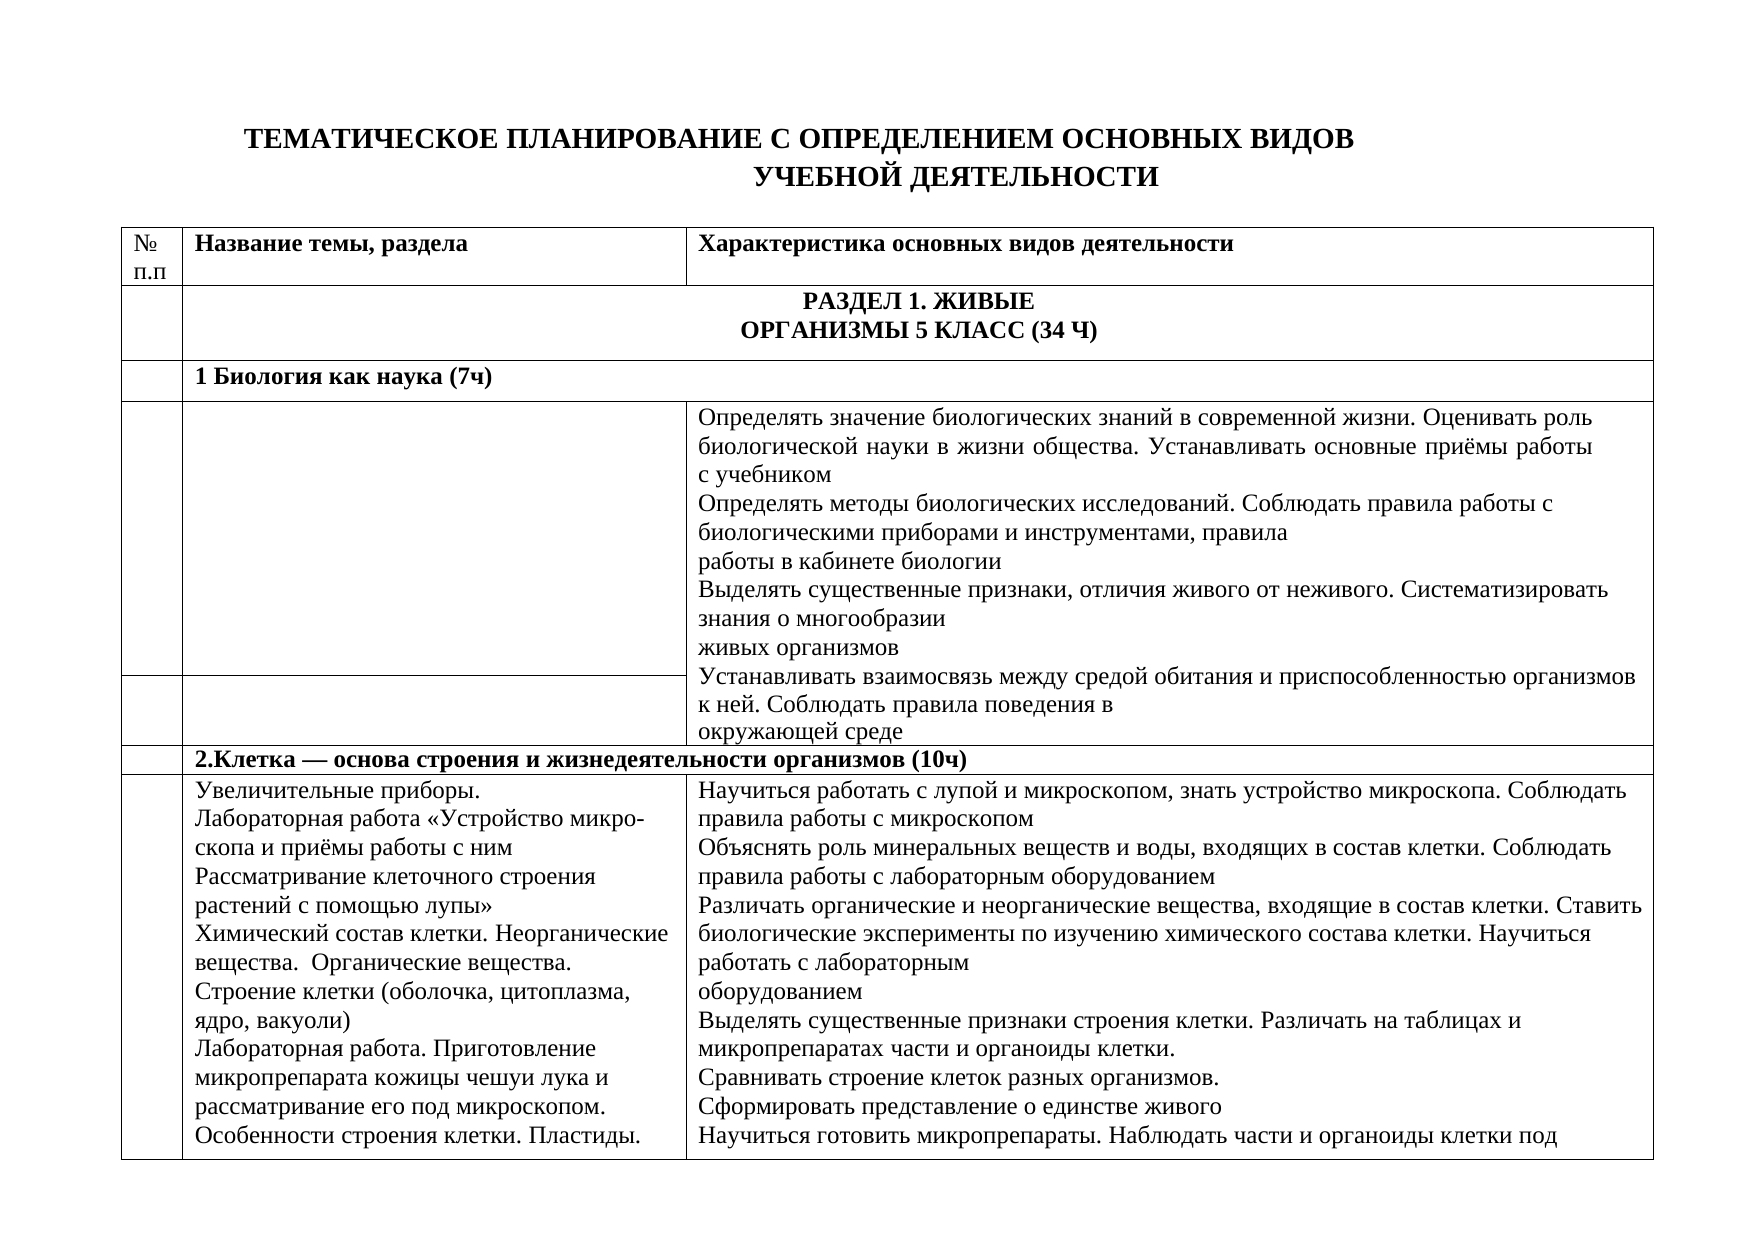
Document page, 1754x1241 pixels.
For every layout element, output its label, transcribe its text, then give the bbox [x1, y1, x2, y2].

table_cell [122, 286, 182, 360]
table_cell РАЗДЕЛ 1. ЖИВЫЕ ОРГАНИЗМЫ 5 КЛАСС (34 Ч) [183, 286, 1653, 360]
table_cell Научиться работать с лупой и микроскопом, знать устройство микроскопа. Соблюдать правила работы с микроскопом Объяснять роль минеральных веществ и воды, входящих в состав клетки. Соблюдать правила работы с лабораторным оборудованием Различать органические и неорганические вещества, входящие в состав клетки. Ставить биологические эксперименты по изучению химического состава клетки. Научиться работать с лабораторным оборудованием Выделять существенные признаки строения клетки. Различать на таблицах и микропрепаратах части и органоиды клетки. Сравнивать строение клеток разных организмов. Сформировать представление о единстве живого Научиться готовить микропрепараты. Наблюдать части и органоиды клетки под [687, 775, 1653, 1158]
table_cell [122, 746, 182, 774]
table_cell [122, 361, 182, 401]
table_cell [122, 402, 182, 674]
table_cell Увеличительные приборы. Лабораторная работа «Устройство микро- скопа и приёмы работы с ним Рассматривание клеточного строения растений с помощью лупы» Химический состав клетки. Неорганические вещества. Органические вещества. Строение клетки (оболочка, цитоплазма, ядро, вакуоли) Лабораторная работа. Приготовление микропрепарата кожицы чешуи лука и рассматривание его под микроскопом. Особенности строения клетки. Пластиды. [183, 775, 686, 1158]
table_cell [183, 402, 686, 674]
table_cell Определять значение биологических знаний в современной жизни. Оценивать роль биологической науки в жизни общества. Устанавливать основные приёмы работы с учебником Определять методы биологических исследований. Соблюдать правила работы с биологическими приборами и инструментами, правила работы в кабинете биологии Выделять существенные признаки, отличия живого от неживого. Систематизировать знания о многообразии живых организмов Устанавливать взаимосвязь между средой обитания и приспособленностью организмов к ней. Соблюдать правила поведения в окружающей среде [687, 402, 1653, 745]
table_cell 1 Биология как наука (7ч) [183, 361, 1653, 401]
table_header Характеристика основных видов деятельности [687, 228, 1653, 285]
table_cell [122, 676, 182, 745]
table_header Название темы, раздела [183, 228, 686, 285]
subtitle ТЕМАТИЧЕСКОЕ ПЛАНИРОВАНИЕ С ОПРЕДЕЛЕНИЕМ ОСНОВНЫХ ВИДОВ УЧЕБНОЙ ДЕЯТЕЛЬНОСТИ [244, 121, 1511, 193]
table_cell 2.Клетка — основа строения и жизнедеятельности организмов (10ч) [183, 746, 1653, 774]
table_header № п.п [122, 228, 182, 285]
table_cell [122, 775, 182, 1158]
table_cell [183, 676, 686, 745]
